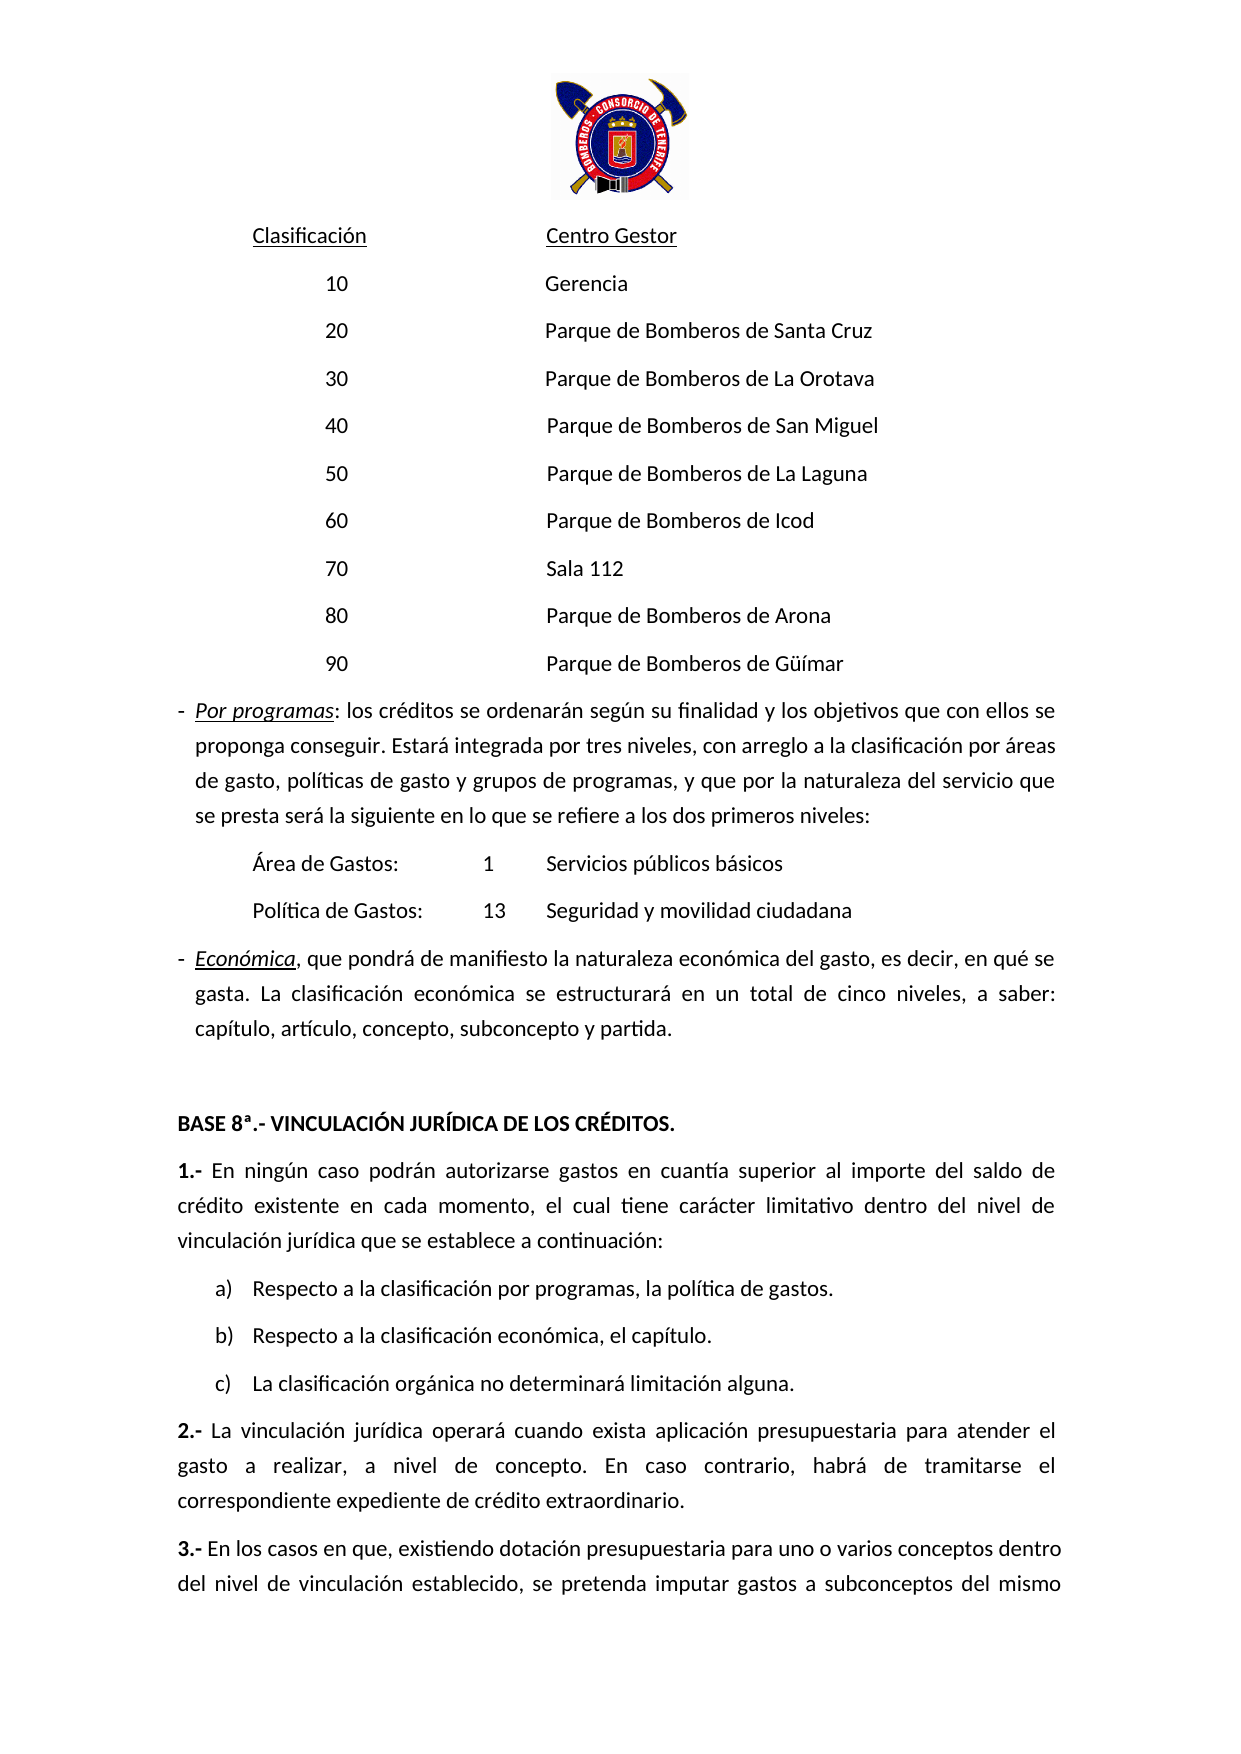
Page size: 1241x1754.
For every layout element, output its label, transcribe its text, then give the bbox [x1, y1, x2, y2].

text Área de Gastos: 1 Servicios públicos básicos [177, 849, 1057, 877]
text Política de Gastos: 13 Seguridad y movilidad ciudadana [177, 897, 1057, 924]
list Parque de Bomberos de La Orotava [325, 364, 1057, 392]
text 60 Parque de Bomberos de Icod [251, 507, 1057, 534]
list Gerencia [325, 269, 1057, 297]
text 1.- En ningún caso podrán autorizarse gastos en cuantía superior al importe del saldo de crédito existente en cada momento, el cual tiene carácter limitativo dentro del nivel de vinculación jurídica que se establece a continuación: [177, 1157, 1057, 1254]
list Respecto a la clasificación económica, el capítulo. [215, 1322, 1057, 1349]
text Clasificación Centro Gestor [177, 222, 1057, 249]
text 90 Parque de Bomberos de Güímar [251, 649, 1057, 677]
list Económica, que pondrá de manifiesto la naturaleza económica del gasto, es decir, en qué se gasta. La clasificación económica se estructurará en un total de cinco niveles, a saber: capítulo, artículo, concepto, subconcepto y partida. [177, 944, 1057, 1042]
list La clasificación orgánica no determinará limitación alguna. [215, 1369, 1057, 1397]
list Parque de Bomberos de San Miguel [325, 412, 1057, 439]
text 70 Sala 112 [251, 554, 1057, 582]
text BASE 8ª.- VINCULACIÓN JURÍDICA DE LOS CRÉDITOS. [177, 1109, 1057, 1137]
list Parque de Bomberos de La Laguna [325, 459, 1057, 487]
list Parque de Bomberos de Santa Cruz [325, 317, 1057, 344]
list Respecto a la clasificación por programas, la política de gastos. [215, 1274, 1057, 1302]
list Por programas: los créditos se ordenarán según su finalidad y los objetivos que con ellos se proponga conseguir. Estará integrada por tres niveles, con arreglo a la clasificación por áreas de gasto, políticas de gasto y grupos de programas, y que por la naturaleza del servicio que se presta será la siguiente en lo que se refiere a los dos primeros niveles: [177, 697, 1057, 829]
picture [550, 73, 690, 200]
text 2.- La vinculación jurídica operará cuando exista aplicación presupuestaria para atender el gasto a realizar, a nivel de concepto. En caso contrario, habrá de tramitarse el correspondiente expediente de crédito extraordinario. [177, 1417, 1057, 1514]
text 80 Parque de Bomberos de Arona [251, 602, 1057, 629]
